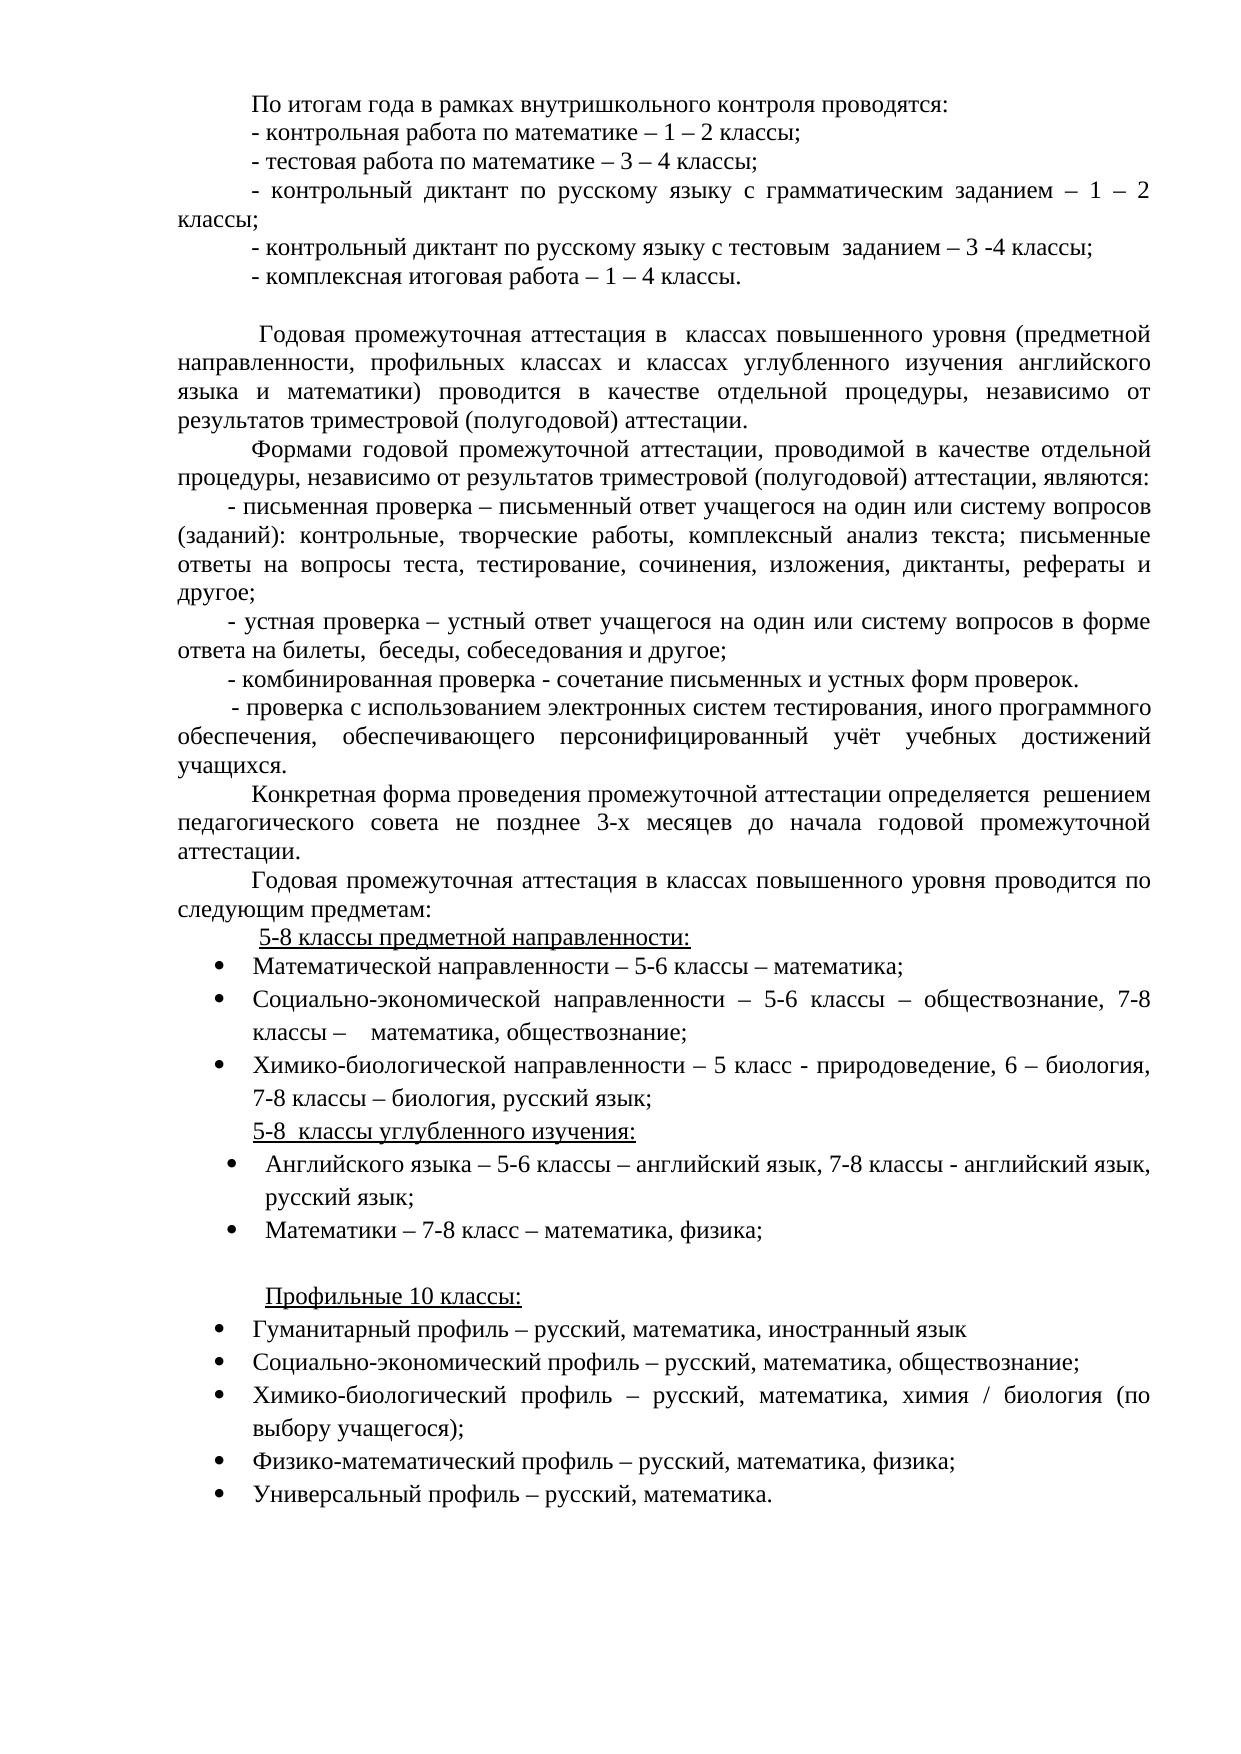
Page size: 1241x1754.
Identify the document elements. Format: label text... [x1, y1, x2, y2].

text 5-8 классы предметной направленности: [178, 922, 1152, 951]
text - контрольный диктант по русскому языку с грамматическим заданием – 1 – 2 классы; [177, 175, 1152, 232]
list Химико-биологической направленности – 5 класс - природоведение, 6 – биология, 7-8 классы – биология, русский язык; [215, 1050, 1152, 1112]
text - комплексная итоговая работа – 1 – 4 классы. [177, 261, 1152, 290]
list Математической направленности – 5-6 классы – математика; [215, 951, 1152, 980]
list Социально-экономический профиль – русский, математика, обществознание; [215, 1347, 1152, 1376]
list Математики – 7-8 класс – математика, физика; [227, 1215, 1152, 1244]
text Конкретная форма проведения промежуточной аттестации определяется решением педагогического совета не позднее 3-х месяцев до начала годовой промежуточной аттестации. [177, 779, 1152, 865]
text - контрольная работа по математике – 1 – 2 классы; [177, 117, 1152, 146]
text - тестовая работа по математике – 3 – 4 классы; [177, 146, 1152, 175]
list Английского языка – 5-6 классы – английский язык, 7-8 классы - английский язык, русский язык; [227, 1149, 1152, 1211]
list Гуманитарный профиль – русский, математика, иностранный язык [215, 1314, 1152, 1343]
text По итогам года в рамках внутришкольного контроля проводятся: [177, 89, 1152, 117]
text - комбинированная проверка - сочетание письменных и устных форм проверок. [177, 664, 1152, 692]
list Физико-математический профиль – русский, математика, физика; [215, 1446, 1152, 1475]
text Годовая промежуточная аттестация в классах повышенного уровня (предметной направленности, профильных классах и классах углубленного изучения английского языка и математики) проводится в качестве отдельной процедуры, независимо от результатов триместровой (полугодовой) аттестации. [177, 319, 1152, 434]
text Годовая промежуточная аттестация в классах повышенного уровня проводится по следующим предметам: [177, 865, 1152, 922]
text - устная проверка – устный ответ учащегося на один или систему вопросов в форме ответа на билеты, беседы, собеседования и другое; [177, 606, 1152, 664]
list Универсальный профиль – русский, математика. [215, 1479, 1152, 1508]
list Химико-биологический профиль – русский, математика, химия / биология (по выбору учащегося); [215, 1380, 1152, 1442]
text Формами годовой промежуточной аттестации, проводимой в качестве отдельной процедуры, независимо от результатов триместровой (полугодовой) аттестации, являются: [177, 434, 1152, 491]
list Социально-экономической направленности – 5-6 классы – обществознание, 7-8 классы – математика, обществознание; [215, 984, 1152, 1046]
text 5-8 классы углубленного изучения: [252, 1116, 1152, 1145]
text - проверка с использованием электронных систем тестирования, иного программного обеспечения, обеспечивающего персонифицированный учёт учебных достижений учащихся. [177, 692, 1152, 779]
text - письменная проверка – письменный ответ учащегося на один или систему вопросов (заданий): контрольные, творческие работы, комплексный анализ текста; письменные ответы на вопросы теста, тестирование, сочинения, изложения, диктанты, рефераты и другое; [177, 491, 1152, 606]
text - контрольный диктант по русскому языку с тестовым заданием – 3 -4 классы; [177, 232, 1152, 261]
text Профильные 10 классы: [265, 1281, 1152, 1310]
